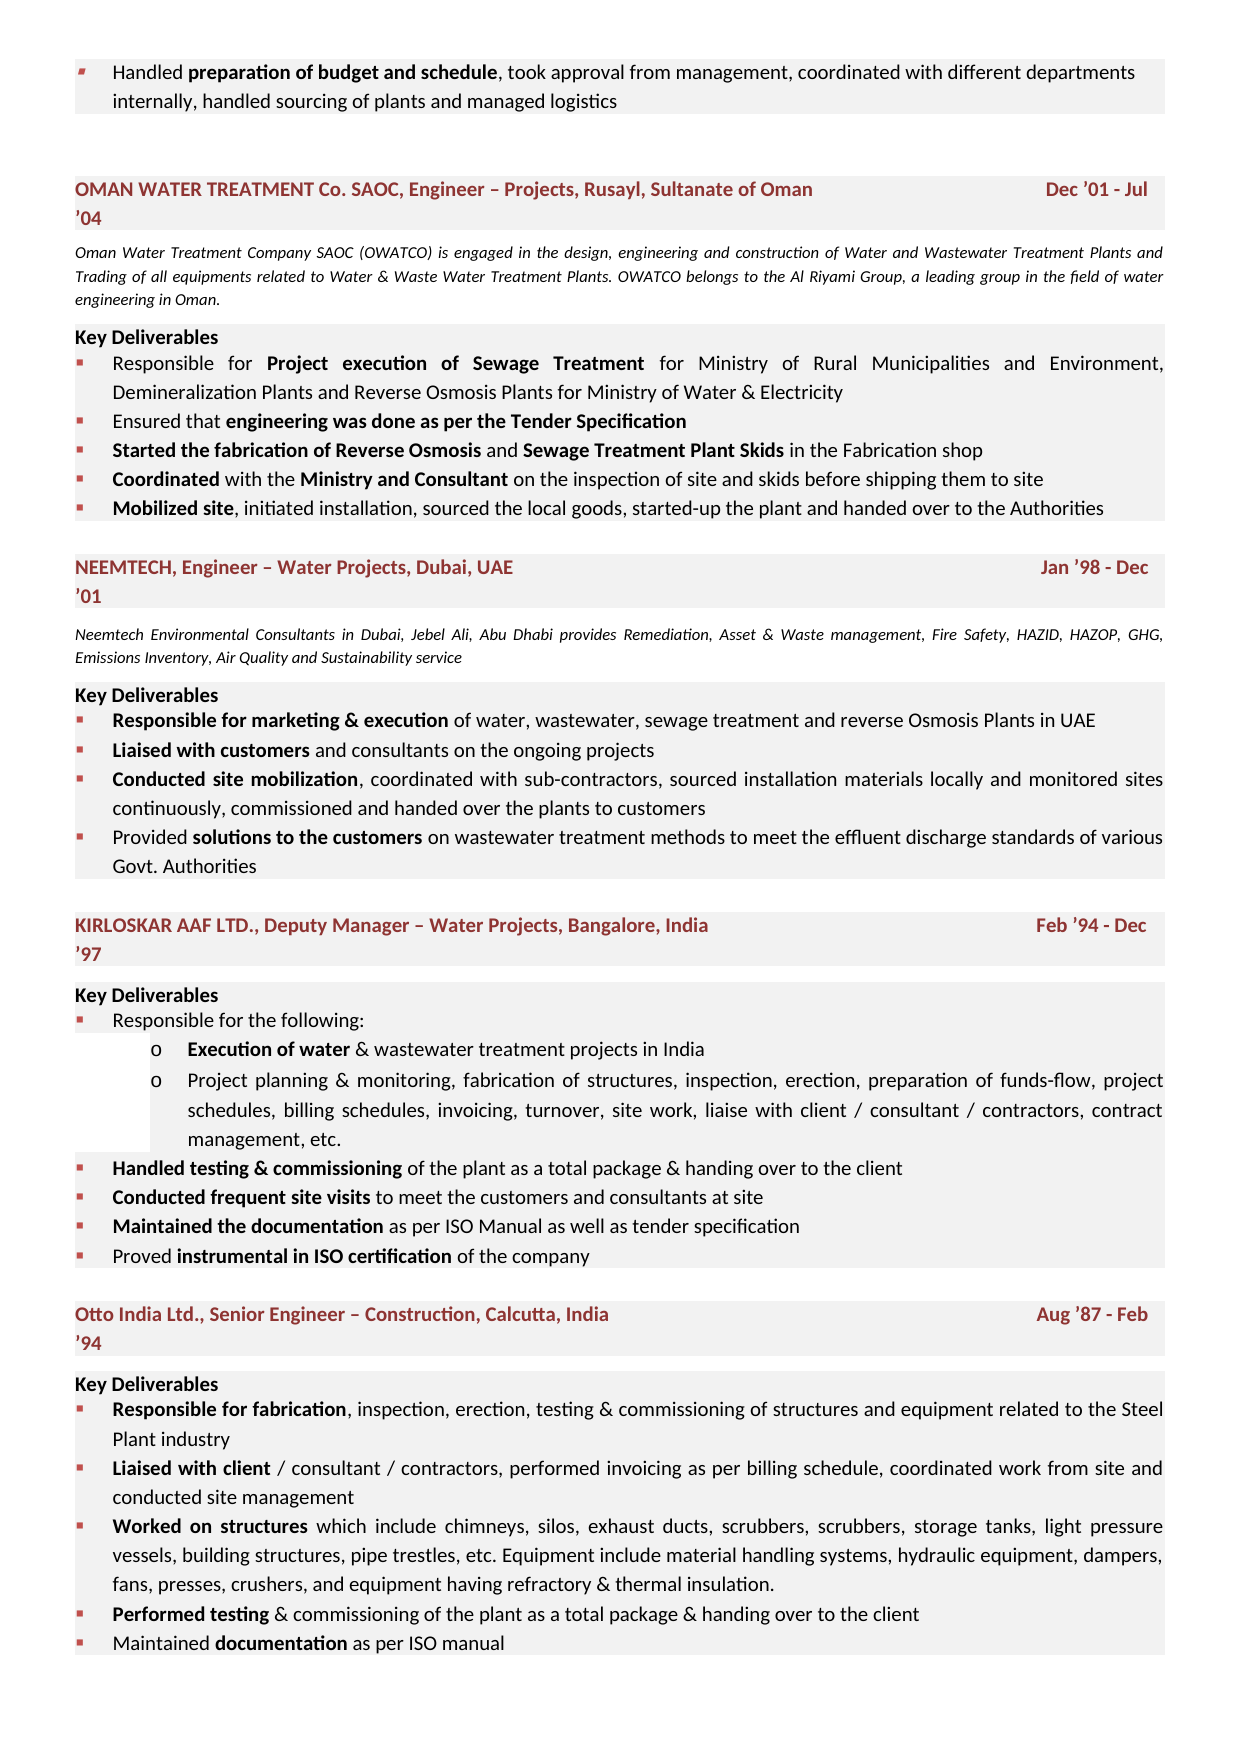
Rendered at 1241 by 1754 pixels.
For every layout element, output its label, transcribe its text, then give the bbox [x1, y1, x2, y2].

text KIRLOSKAR AAF LTD., Deputy Manager – Water Projects, Bangalore, India Feb ’94 - Dec ’97 [75, 912, 1165, 966]
text Oman Water Treatment Company SAOC (OWATCO) is engaged in the design, engineering and construction of Water and Wastewater Treatment Plants and Trading of all equipments related to Water & Waste Water Treatment Plants. OWATCO belongs to the Al Riyami Group, a leading group in the field of water engineering in Oman. [75, 243, 1165, 310]
text OMAN WATER TREATMENT Co. SAOC, Engineer – Projects, Rusayl, Sultanate of Oman Dec ’01 - Jul ’04 [75, 176, 1165, 230]
list Conducted frequent site visits to meet the customers and consultants at site [75, 1184, 1165, 1210]
list Responsible for Project execution of Sewage Treatment for Ministry of Rural Municipalities and Environment, Demineralization Plants and Reverse Osmosis Plants for Ministry of Water & Electricity [75, 350, 1165, 404]
list Worked on structures which include chimneys, silos, exhaust ducts, scrubbers, scrubbers, storage tanks, light pressure vessels, building structures, pipe trestles, etc. Equipment include material handling systems, hydraulic equipment, dampers, fans, presses, crushers, and equipment having refractory & thermal insulation. [75, 1513, 1165, 1597]
list Maintained documentation as per ISO manual [75, 1630, 1165, 1655]
list Responsible for the following: [75, 1007, 1165, 1033]
list Performed testing & commissioning of the plant as a total package & handing over to the client [75, 1601, 1165, 1626]
list Maintained the documentation as per ISO Manual as well as tender specification [75, 1214, 1165, 1239]
list Provided solutions to the customers on wastewater treatment methods to meet the effluent discharge standards of various Govt. Authorities [75, 824, 1165, 879]
list Handled preparation of budget and schedule, took approval from management, coordinated with different departments internally, handled sourcing of plants and managed logistics [75, 59, 1165, 114]
list Responsible for fabrication, inspection, erection, testing & commissioning of structures and equipment related to the Steel Plant industry [75, 1397, 1165, 1451]
list Liaised with client / consultant / contractors, performed invoicing as per billing schedule, coordinated work from site and conducted site management [75, 1455, 1165, 1509]
list Ensured that engineering was done as per the Tender Specification [75, 408, 1165, 433]
text Key Deliverables [75, 982, 1165, 1007]
list Conducted site mobilization, coordinated with sub-contractors, sourced installation materials locally and monitored sites continuously, commissioned and handed over the plants to customers [75, 766, 1165, 821]
text NEEMTECH, Engineer – Water Projects, Dubai, UAE Jan ’98 - Dec ’01 [75, 554, 1165, 608]
list Execution of water & wastewater treatment projects in India [150, 1036, 1165, 1063]
list Started the fabrication of Reverse Osmosis and Sewage Treatment Plant Skids in the Fabrication shop [75, 437, 1165, 463]
list Mobilized site, initiated installation, sourced the local goods, started-up the plant and handed over to the Authorities [75, 496, 1165, 521]
text Neemtech Environmental Consultants in Dubai, Jebel Ali, Abu Dhabi provides Remediation, Asset & Waste management, Fire Safety, HAZID, HAZOP, GHG, Emissions Inventory, Air Quality and Sustainability service [75, 624, 1165, 668]
list Coordinated with the Ministry and Consultant on the inspection of site and skids before shipping them to site [75, 466, 1165, 492]
list Responsible for marketing & execution of water, wastewater, sewage treatment and reverse Osmosis Plants in UAE [75, 708, 1165, 733]
list Project planning & monitoring, fabrication of structures, inspection, erection, preparation of funds-flow, project schedules, billing schedules, invoicing, turnover, site work, liaise with client / consultant / contractors, contract management, etc. [150, 1067, 1165, 1152]
text Key Deliverables [75, 324, 1165, 350]
text Key Deliverables [75, 1371, 1165, 1397]
list Handled testing & commissioning of the plant as a total package & handing over to the client [75, 1155, 1165, 1181]
list Proved instrumental in ISO certification of the company [75, 1243, 1165, 1268]
list Liaised with customers and consultants on the ongoing projects [75, 737, 1165, 762]
text Otto India Ltd., Senior Engineer – Construction, Calcutta, India Aug ’87 - Feb ’94 [75, 1301, 1165, 1356]
text Key Deliverables [75, 682, 1165, 708]
